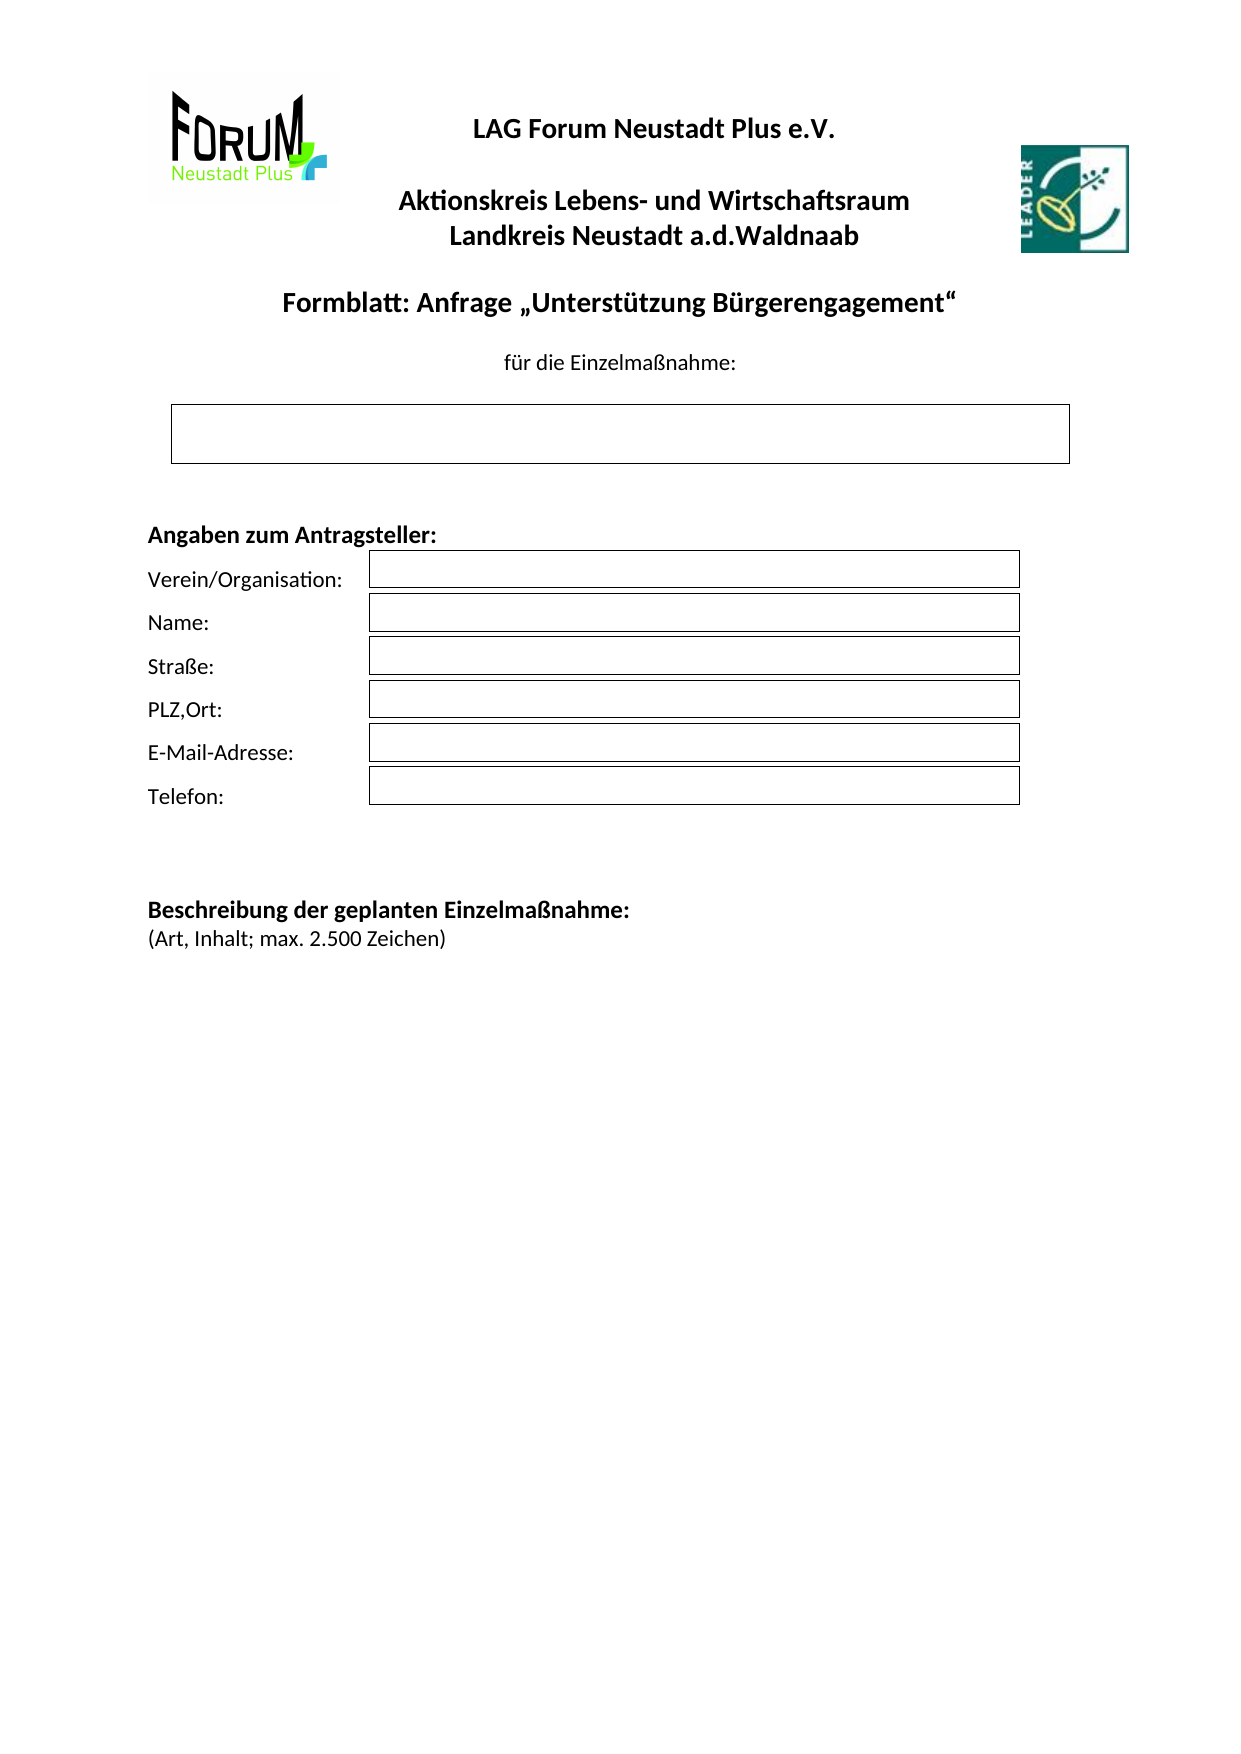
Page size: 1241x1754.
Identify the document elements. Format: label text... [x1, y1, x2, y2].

text (Art, Inhalt; max. 2.500 Zeichen) [148, 924, 1093, 952]
text PLZ,Ort: [148, 680, 1093, 723]
text Beschreibung der geplanten Einzelmaßnahme: [148, 894, 1093, 924]
text für die Einzelmaßnahme: [148, 348, 1093, 376]
text E-Mail-Adresse: [148, 723, 1093, 766]
text Telefon: [148, 766, 1093, 810]
text Formblatt: Anfrage „Unterstützung Bürgerengagement“ [148, 284, 1093, 320]
text Straße: [148, 636, 1093, 680]
text Angaben zum Antragsteller: [148, 519, 1093, 550]
text Name: [148, 593, 1093, 636]
text Verein/Organisation: [148, 550, 1093, 593]
picture [1021, 145, 1129, 253]
picture [147, 73, 341, 204]
